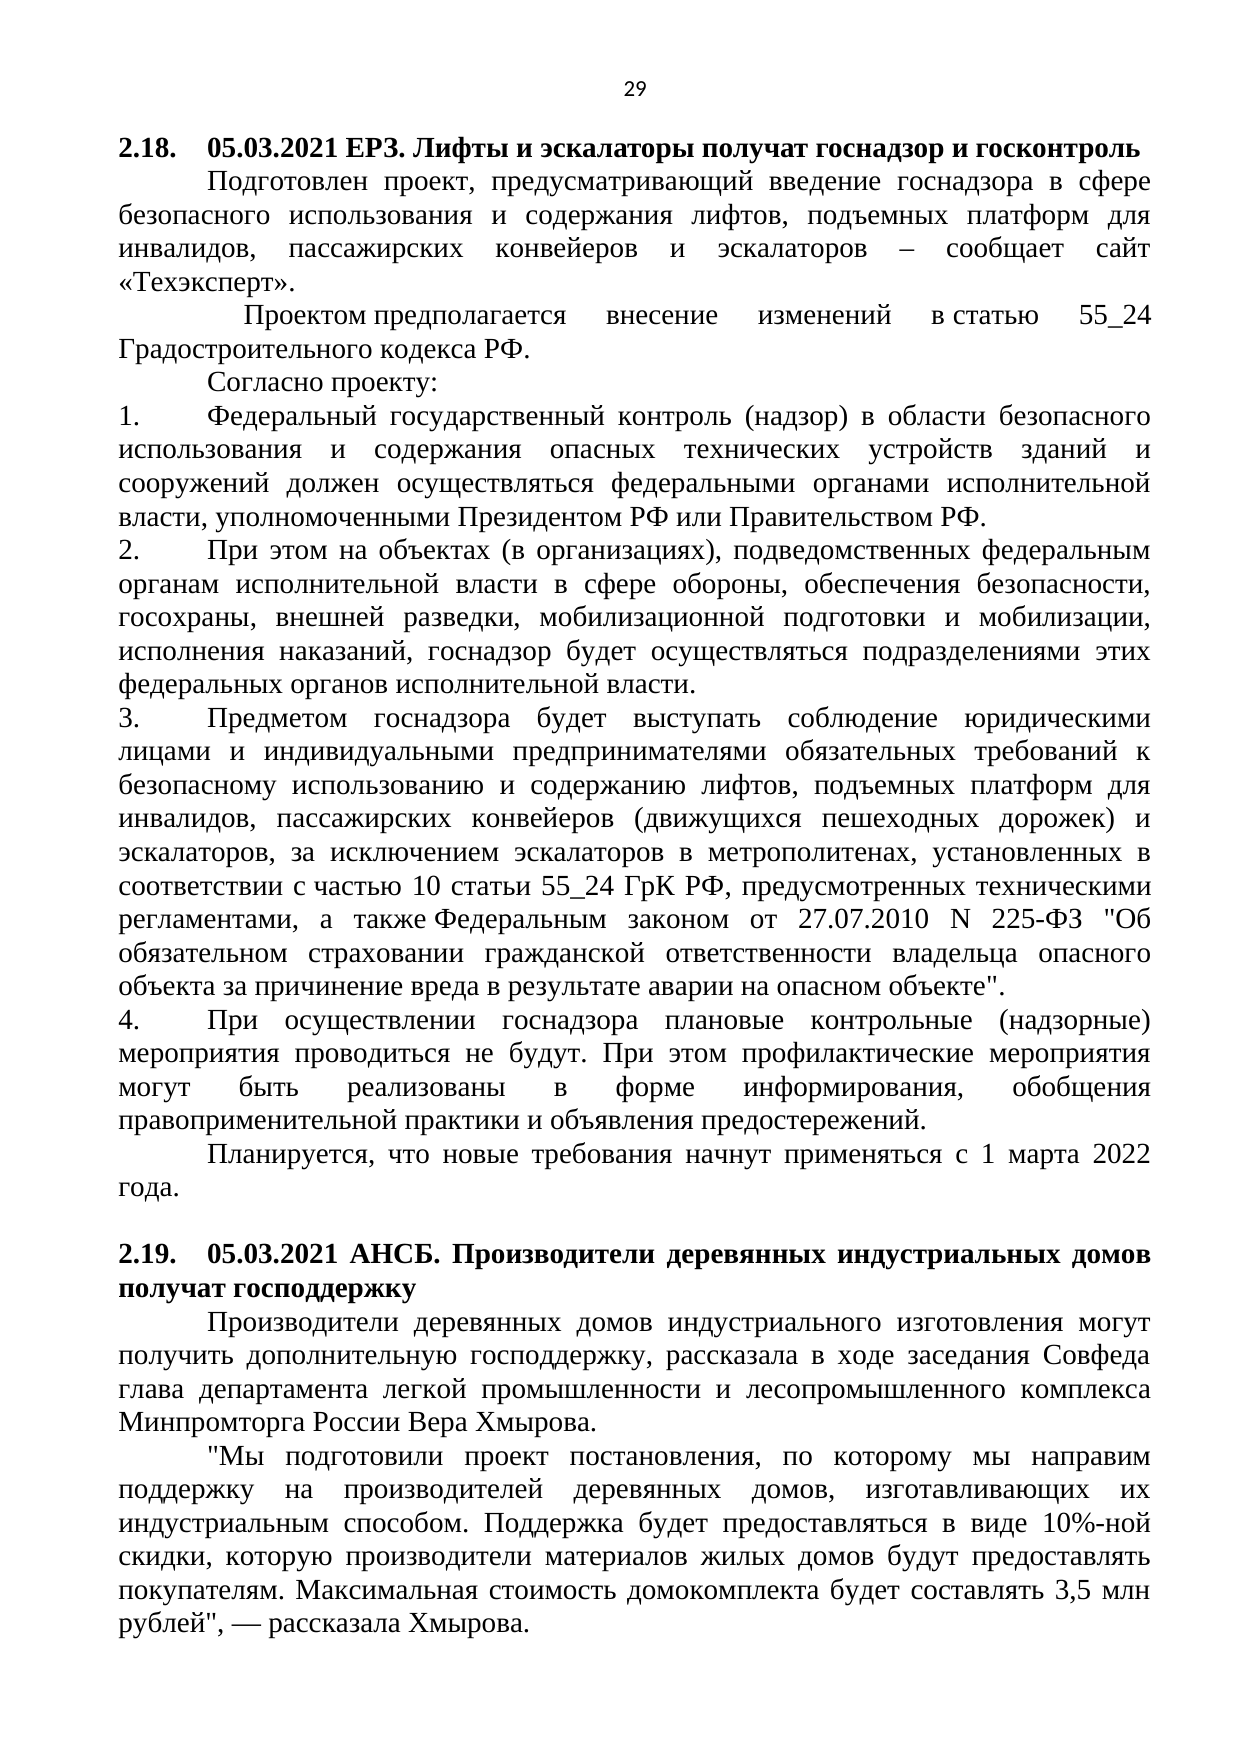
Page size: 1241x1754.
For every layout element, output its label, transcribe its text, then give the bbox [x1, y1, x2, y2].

list При осуществлении госнадзора плановые контрольные (надзорные) мероприятия проводиться не будут. При этом профилактические мероприятия могут быть реализованы в форме информирования, обобщения правоприменительной практики и объявления предостережений. [118, 1002, 1152, 1136]
subtitle 05.03.2021 АНСБ. Производители деревянных индустриальных домов получат господдержку [118, 1237, 1152, 1304]
list Предметом госнадзора будет выступать соблюдение юридическими лицами и индивидуальными предпринимателями обязательных требований к безопасному использованию и содержанию лифтов, подъемных платформ для инвалидов, пассажирских конвейеров (движущихся пешеходных дорожек) и эскалаторов, за исключением эскалаторов в метрополитенах, установленных в соответствии с частью 10 статьи 55_24 ГрК РФ, предусмотренных техническими регламентами, а также Федеральным законом от 27.07.2010 N 225-ФЗ "Об обязательном страховании гражданской ответственности владельца опасного объекта за причинение вреда в результате аварии на опасном объекте". [118, 700, 1152, 1002]
subtitle 05.03.2021 ЕРЗ. Лифты и эскалаторы получат госнадзор и госконтроль [118, 130, 1152, 163]
text "Мы подготовили проект постановления, по которому мы направим поддержку на производителей деревянных домов, изготавливающих их индустриальным способом. Поддержка будет предоставляться в виде 10%-ной скидки, которую производители материалов жилых домов будут предоставлять покупателям. Максимальная стоимость домокомплекта будет составлять 3,5 млн рублей", — рассказала Хмырова. [118, 1438, 1152, 1639]
text Согласно проекту: [118, 364, 1152, 398]
list При этом на объектах (в организациях), подведомственных федеральным органам исполнительной власти в сфере обороны, обеспечения безопасности, госохраны, внешней разведки, мобилизационной подготовки и мобилизации, исполнения наказаний, госнадзор будет осуществляться подразделениями этих федеральных органов исполнительной власти. [118, 532, 1152, 700]
text Проектом предполагается внесение изменений в статью 55_24 Градостроительного кодекса РФ. [118, 297, 1152, 364]
text Подготовлен проект, предусматривающий введение госнадзора в сфере безопасного использования и содержания лифтов, подъемных платформ для инвалидов, пассажирских конвейеров и эскалаторов – сообщает сайт «Техэксперт». [118, 163, 1152, 297]
text Планируется, что новые требования начнут применяться с 1 марта 2022 года. [118, 1136, 1152, 1203]
list Федеральный государственный контроль (надзор) в области безопасного использования и содержания опасных технических устройств зданий и сооружений должен осуществляться федеральными органами исполнительной власти, уполномоченными Президентом РФ или Правительством РФ. [118, 398, 1152, 532]
text Производители деревянных домов индустриального изготовления могут получить дополнительную господдержку, рассказала в ходе заседания Совфеда глава департамента легкой промышленности и лесопромышленного комплекса Минпромторга России Вера Хмырова. [118, 1304, 1152, 1438]
